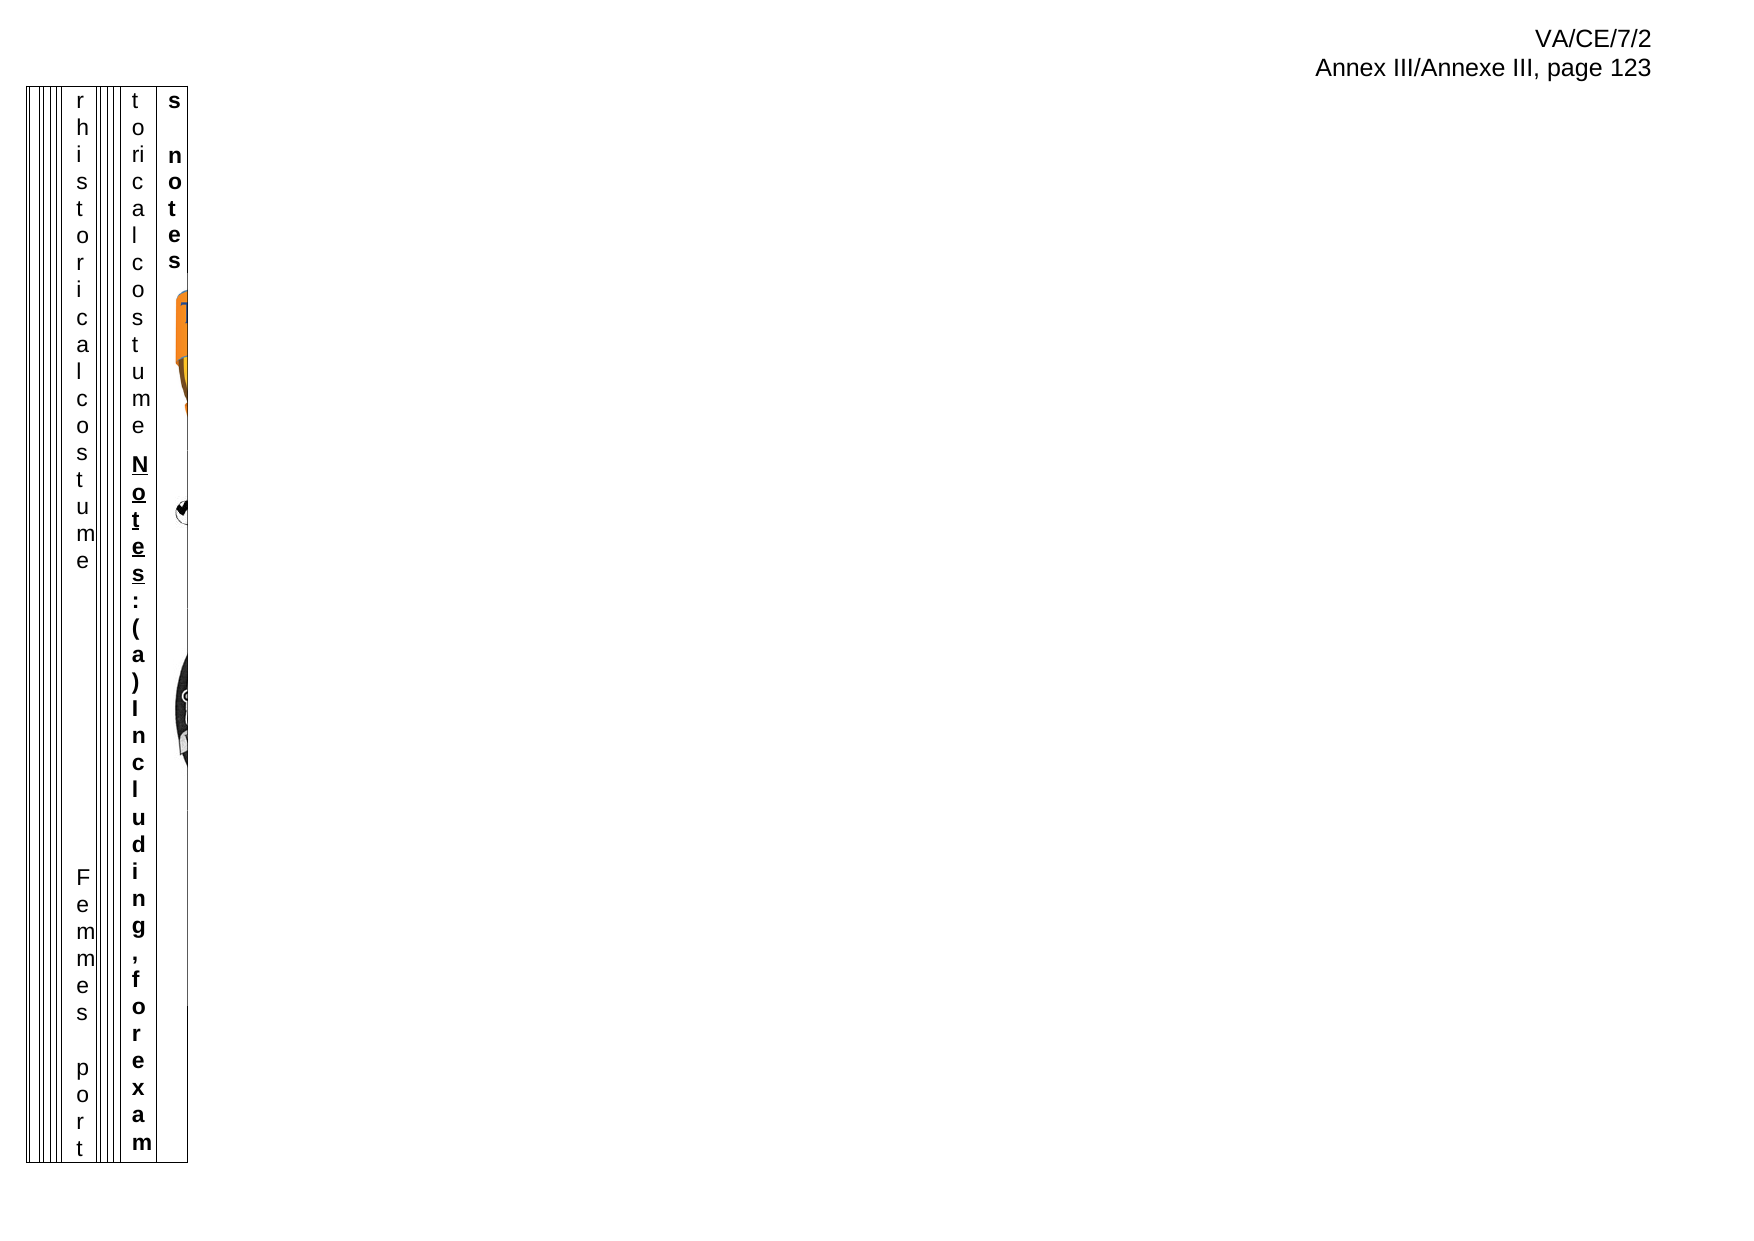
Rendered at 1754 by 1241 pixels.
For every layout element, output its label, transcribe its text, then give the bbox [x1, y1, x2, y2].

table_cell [62, 87, 96, 1162]
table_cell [121, 87, 156, 1162]
picture [167, 273, 188, 1006]
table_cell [157, 87, 187, 1162]
